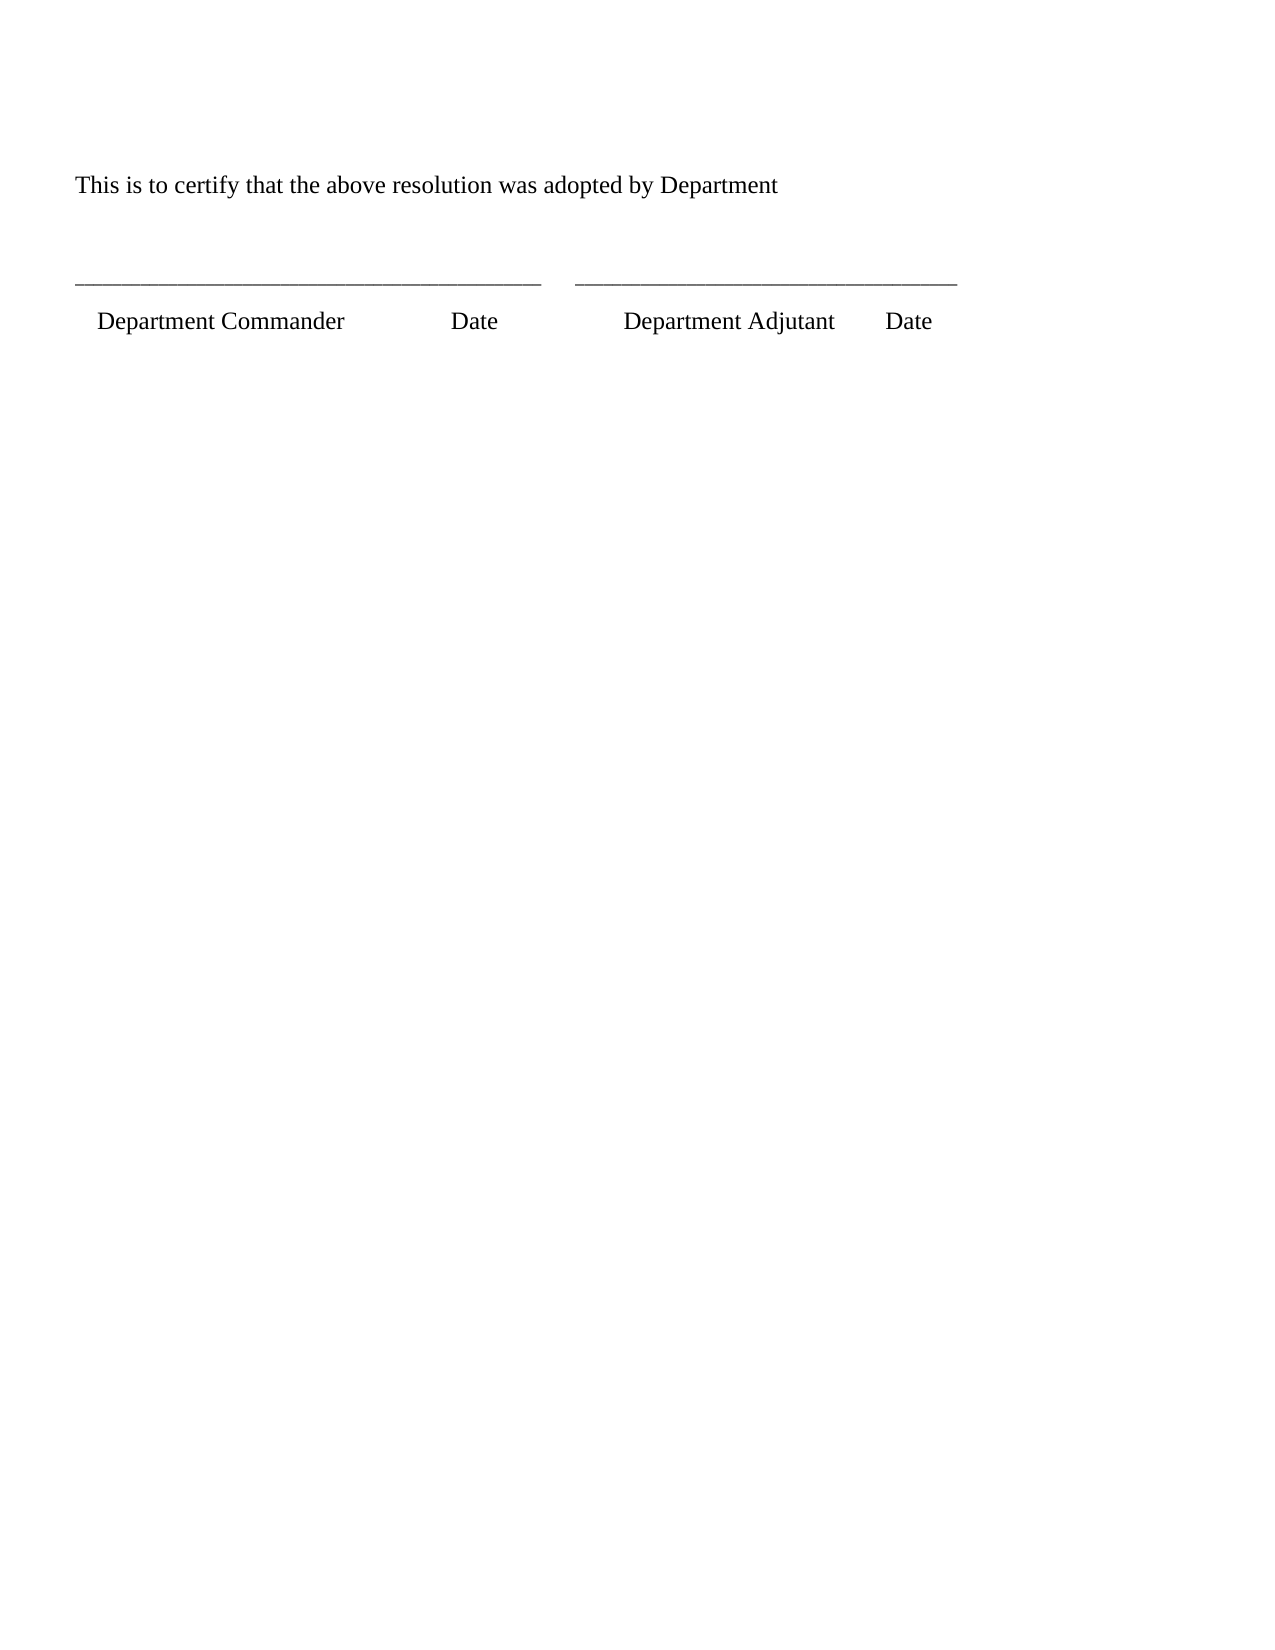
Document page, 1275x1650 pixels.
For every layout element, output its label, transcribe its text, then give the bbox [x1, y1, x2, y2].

text This is to certify that the above resolution was adopted by Department [75, 170, 1200, 199]
text __________________________________________________ _________________________________________ [75, 265, 1200, 288]
text Department Commander Date Department Adjutant Date [73, 306, 1200, 335]
